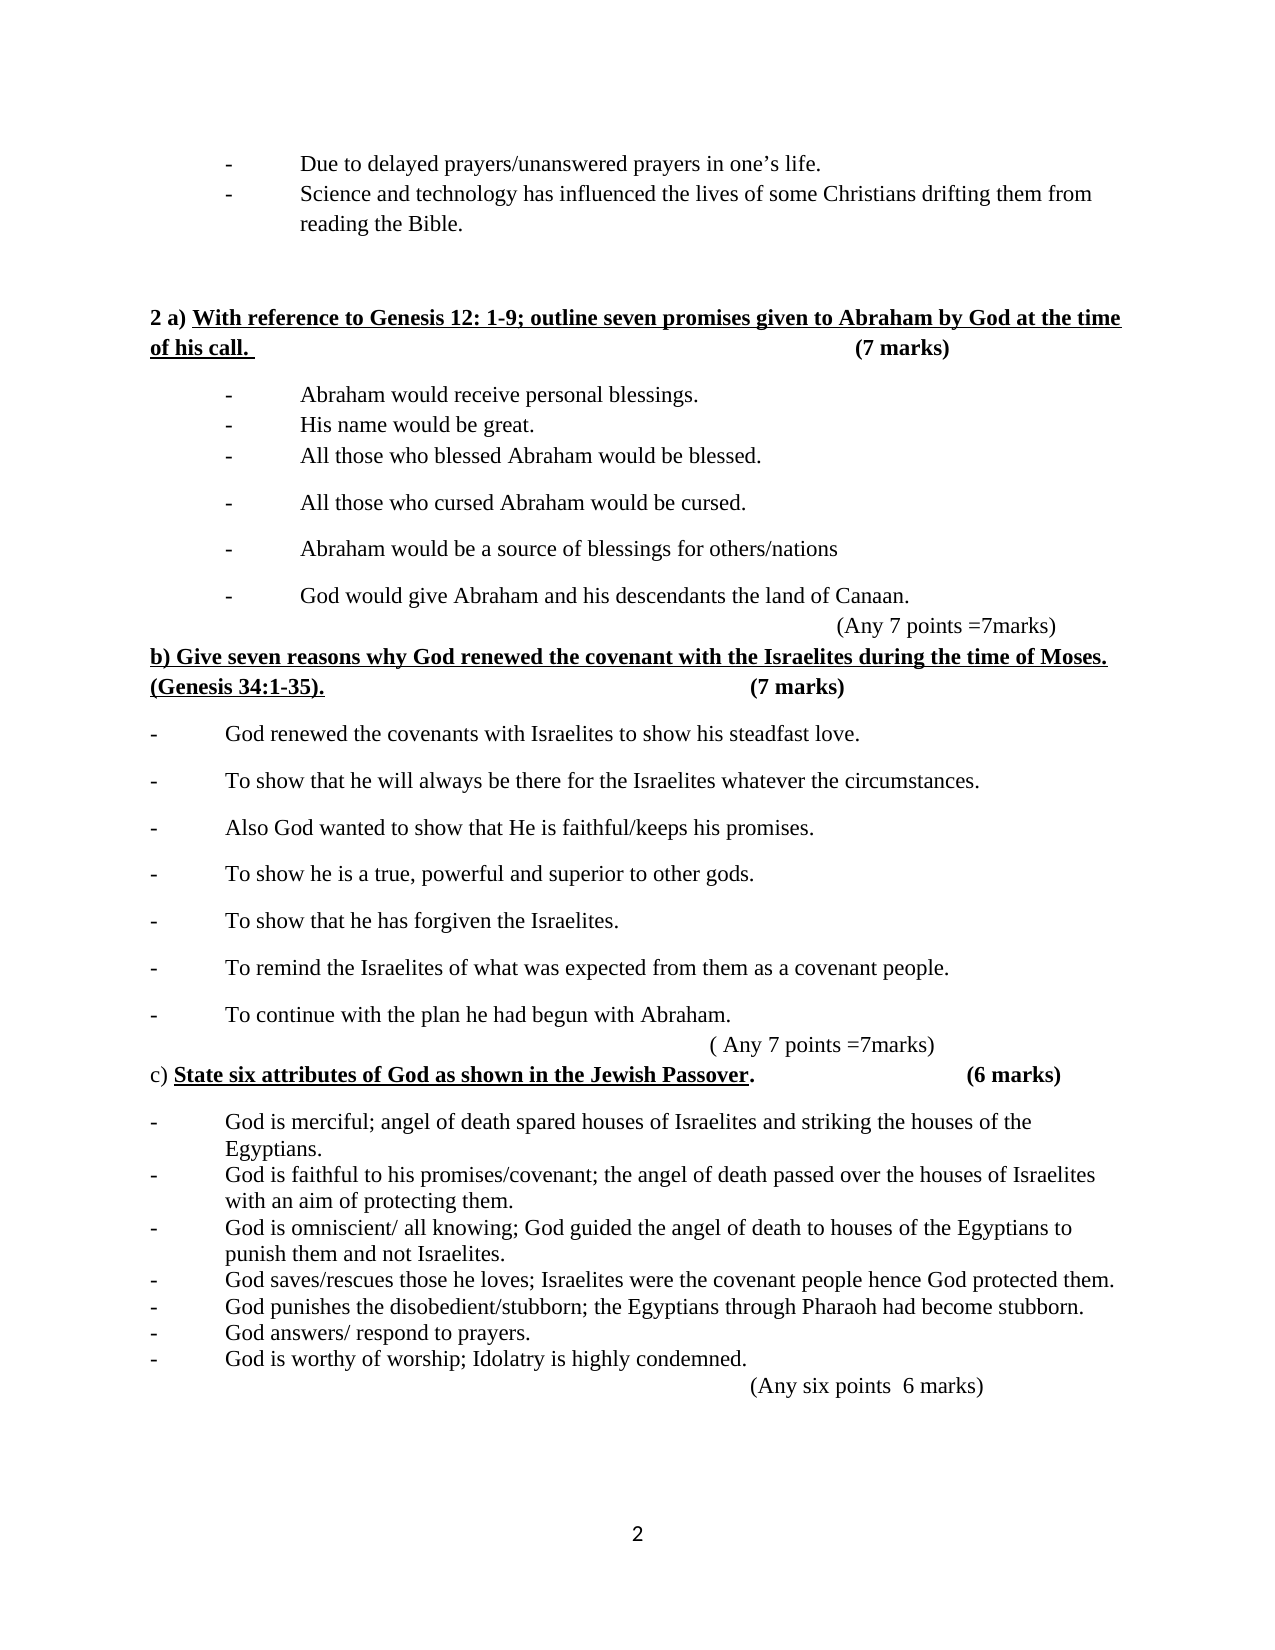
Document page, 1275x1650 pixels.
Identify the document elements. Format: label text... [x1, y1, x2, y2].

text - God answers/ respond to prayers. [150, 1319, 1125, 1346]
list His name would be great. [225, 411, 1125, 438]
text - To show that he has forgiven the Israelites. [150, 907, 1125, 934]
text - God is merciful; angel of death spared houses of Israelites and striking the houses of the Egyptians. [150, 1108, 1125, 1161]
text - God renewed the covenants with Israelites to show his steadfast love. [150, 720, 1125, 746]
list Abraham would receive personal blessings. [225, 381, 1125, 408]
text c) State six attributes of God as shown in the Jewish Passover. (6 marks) [150, 1061, 1125, 1088]
text 2 a) With reference to Genesis 12: 1-9; outline seven promises given to Abraham by God at the time of his call. (7 marks) [150, 304, 1125, 361]
text ( Any 7 points =7marks) [150, 1031, 1125, 1058]
list Science and technology has influenced the lives of some Christians drifting them from reading the Bible. [225, 180, 1125, 237]
text b) Give seven reasons why God renewed the covenant with the Israelites during the time of Moses.(Genesis 34:1-35). (7 marks) [150, 643, 1125, 699]
text (Any 7 points =7marks) [150, 612, 1125, 639]
text - God is omniscient/ all knowing; God guided the angel of death to houses of the Egyptians to punish them and not Israelites. [150, 1214, 1125, 1266]
text (Any six points 6 marks) [675, 1372, 1125, 1398]
text - God saves/rescues those he loves; Israelites were the covenant people hence God protected them. [150, 1266, 1125, 1293]
text - Abraham would be a source of blessings for others/nations [225, 535, 1125, 562]
text - God is faithful to his promises/covenant; the angel of death passed over the houses of Israelites with an aim of protecting them. [150, 1161, 1125, 1214]
text - God punishes the disobedient/stubborn; the Egyptians through Pharaoh had become stubborn. [150, 1293, 1125, 1319]
text - To show he is a true, powerful and superior to other gods. [150, 860, 1125, 887]
text - God is worthy of worship; Idolatry is highly condemned. [150, 1346, 1125, 1372]
text - To continue with the plan he had begun with Abraham. [150, 1001, 1125, 1027]
text - To show that he will always be there for the Israelites whatever the circumstances. [150, 767, 1125, 793]
text - Also God wanted to show that He is faithful/keeps his promises. [150, 813, 1125, 840]
list Due to delayed prayers/unanswered prayers in one’s life. [225, 150, 1125, 176]
text - To remind the Israelites of what was expected from them as a covenant people. [150, 954, 1125, 981]
text - God would give Abraham and his descendants the land of Canaan. [225, 582, 1125, 609]
list All those who blessed Abraham would be blessed. [225, 442, 1125, 468]
text - All those who cursed Abraham would be cursed. [225, 488, 1125, 515]
